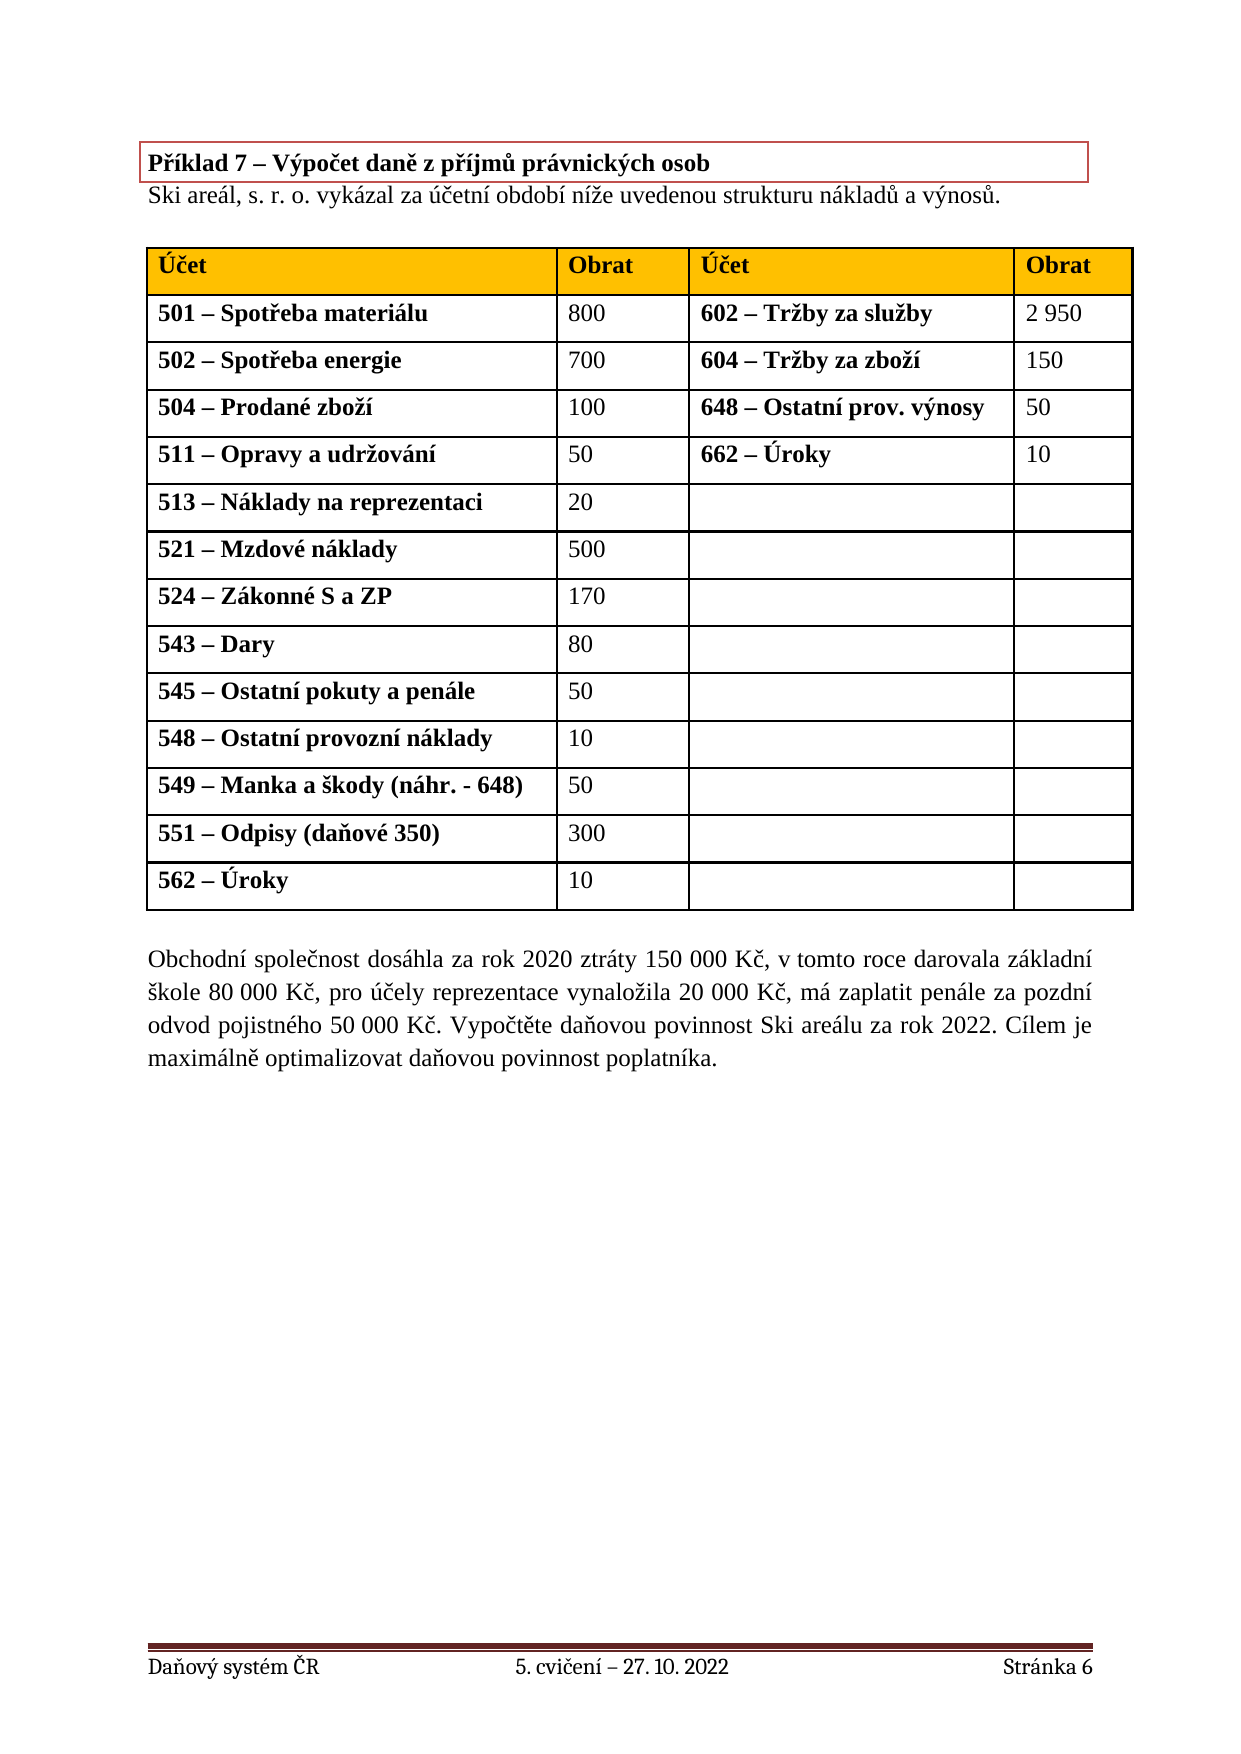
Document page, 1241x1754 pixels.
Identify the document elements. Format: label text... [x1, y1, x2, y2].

table_cell 511 – Opravy a udržování [148, 438, 556, 483]
table_cell 662 – Úroky [690, 438, 1013, 483]
table_cell [1015, 627, 1131, 672]
text Obchodní společnost dosáhla za rok 2020 ztráty 150 000 Kč, v tomto roce darovala základní škole 80 000 Kč, pro účely reprezentace vynaložila 20 000 Kč, má zaplatit penále za pozdní odvod pojistného 50 000 Kč. Vypočtěte daňovou povinnost Ski areálu za rok 2022. Cílem je maximálně optimalizovat daňovou povinnost poplatníka. [148, 944, 1093, 1072]
table_cell [1015, 580, 1131, 625]
table_cell [690, 533, 1013, 578]
table_cell 170 [558, 580, 688, 625]
table_cell 10 [1015, 438, 1131, 483]
table_cell 548 – Ostatní provozní náklady [148, 722, 556, 767]
table_cell 50 [558, 769, 688, 814]
table_cell 700 [558, 343, 688, 388]
table_cell 300 [558, 816, 688, 861]
table_cell 100 [558, 391, 688, 436]
table_cell [1015, 816, 1131, 861]
table_cell [1015, 674, 1131, 719]
table_cell 521 – Mzdové náklady [148, 533, 556, 578]
table_cell 502 – Spotřeba energie [148, 343, 556, 388]
table_cell 50 [1015, 391, 1131, 436]
table_cell [690, 864, 1013, 909]
table_cell [690, 816, 1013, 861]
table_cell 10 [558, 864, 688, 909]
table_cell 551 – Odpisy (daňové 350) [148, 816, 556, 861]
table_cell [1015, 769, 1131, 814]
table_cell [690, 769, 1013, 814]
table_cell 800 [558, 296, 688, 341]
table_cell 20 [558, 485, 688, 530]
table_cell 524 – Zákonné S a ZP [148, 580, 556, 625]
table_cell 602 – Tržby za služby [690, 296, 1013, 341]
table_header Účet [148, 249, 556, 294]
table_cell 562 – Úroky [148, 864, 556, 909]
table_cell [690, 627, 1013, 672]
table_header Účet [690, 249, 1013, 294]
table_cell 545 – Ostatní pokuty a penále [148, 674, 556, 719]
table_cell 648 – Ostatní prov. výnosy [690, 391, 1013, 436]
table_cell 10 [558, 722, 688, 767]
table_cell 50 [558, 438, 688, 483]
table_cell 501 – Spotřeba materiálu [148, 296, 556, 341]
table_cell 150 [1015, 343, 1131, 388]
text Ski areál, s. r. o. vykázal za účetní období níže uvedenou strukturu nákladů a výnosů. [148, 181, 1093, 209]
table_cell 543 – Dary [148, 627, 556, 672]
table_cell 504 – Prodané zboží [148, 391, 556, 436]
table_cell 50 [558, 674, 688, 719]
table_cell [1015, 864, 1131, 909]
text Příklad 7 – Výpočet daně z příjmů právnických osob [148, 148, 1087, 176]
table_cell 500 [558, 533, 688, 578]
table_cell 80 [558, 627, 688, 672]
table_cell 604 – Tržby za zboží [690, 343, 1013, 388]
table_cell [1015, 533, 1131, 578]
table_cell [690, 485, 1013, 530]
table_header Obrat [558, 249, 688, 294]
table_cell 513 – Náklady na reprezentaci [148, 485, 556, 530]
table_cell [1015, 485, 1131, 530]
table_cell [1015, 722, 1131, 767]
table_cell [690, 722, 1013, 767]
table_header Obrat [1015, 249, 1131, 294]
table_cell [690, 580, 1013, 625]
table_cell 549 – Manka a škody (náhr. - 648) [148, 769, 556, 814]
table_cell [690, 674, 1013, 719]
table_cell 2 950 [1015, 296, 1131, 341]
